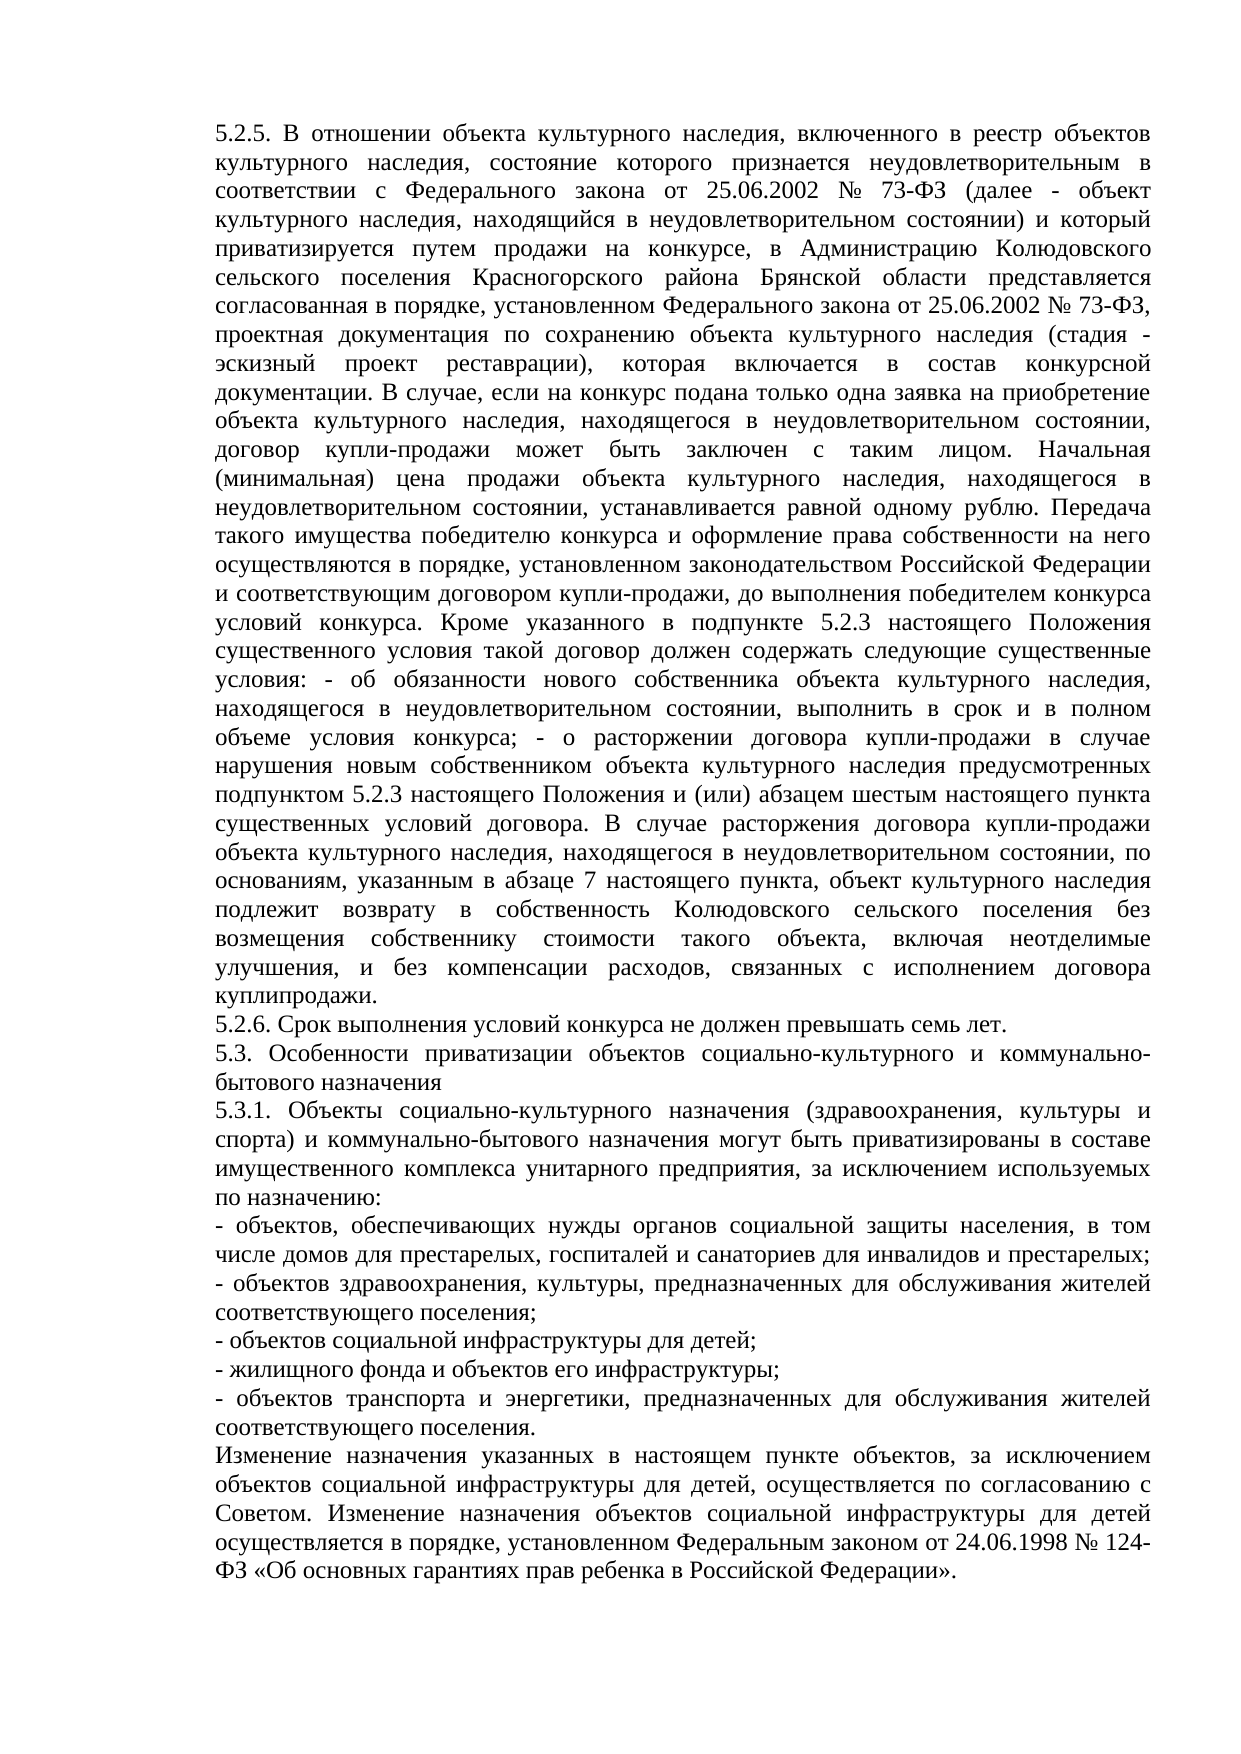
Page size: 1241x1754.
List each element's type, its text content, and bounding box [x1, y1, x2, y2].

text 5.2.6. Срок выполнения условий конкурса не должен превышать семь лет. [215, 1009, 1152, 1038]
text 5.2.5. В отношении объекта культурного наследия, включенного в реестр объектов культурного наследия, состояние которого признается неудовлетворительным в соответствии с Федерального закона от 25.06.2002 № 73-ФЗ (далее - объект культурного наследия, находящийся в неудовлетворительном состоянии) и который приватизируется путем продажи на конкурсе, в Администрацию Колюдовского сельского поселения Красногорского района Брянской области представляется согласованная в порядке, установленном Федерального закона от 25.06.2002 № 73-ФЗ, проектная документация по сохранению объекта культурного наследия (стадия - эскизный проект реставрации), которая включается в состав конкурсной документации. В случае, если на конкурс подана только одна заявка на приобретение объекта культурного наследия, находящегося в неудовлетворительном состоянии, договор купли-продажи может быть заключен с таким лицом. Начальная (минимальная) цена продажи объекта культурного наследия, находящегося в неудовлетворительном состоянии, устанавливается равной одному рублю. Передача такого имущества победителю конкурса и оформление права собственности на него осуществляются в порядке, установленном законодательством Российской Федерации и соответствующим договором купли-продажи, до выполнения победителем конкурса условий конкурса. Кроме указанного в подпункте 5.2.3 настоящего Положения существенного условия такой договор должен содержать следующие существенные условия: - об обязанности нового собственника объекта культурного наследия, находящегося в неудовлетворительном состоянии, выполнить в срок и в полном объеме условия конкурса; - о расторжении договора купли-продажи в случае нарушения новым собственником объекта культурного наследия предусмотренных подпунктом 5.2.3 настоящего Положения и (или) абзацем шестым настоящего пункта существенных условий договора. В случае расторжения договора купли-продажи объекта культурного наследия, находящегося в неудовлетворительном состоянии, по основаниям, указанным в абзаце 7 настоящего пункта, объект культурного наследия подлежит возврату в собственность Колюдовского сельского поселения без возмещения собственнику стоимости такого объекта, включая неотделимые улучшения, и без компенсации расходов, связанных с исполнением договора куплипродажи. [215, 118, 1152, 1009]
text 5.3.1. Объекты социально-культурного назначения (здравоохранения, культуры и спорта) и коммунально-бытового назначения могут быть приватизированы в составе имущественного комплекса унитарного предприятия, за исключением используемых по назначению: [215, 1096, 1152, 1211]
text - объектов, обеспечивающих нужды органов социальной защиты населения, в том числе домов для престарелых, госпиталей и санаториев для инвалидов и престарелых; - объектов здравоохранения, культуры, предназначенных для обслуживания жителей соответствующего поселения; [215, 1211, 1152, 1326]
text - объектов социальной инфраструктуры для детей; [215, 1326, 1152, 1354]
text 5.3. Особенности приватизации объектов социально-культурного и коммунально-бытового назначения [215, 1038, 1152, 1096]
text Изменение назначения указанных в настоящем пункте объектов, за исключением объектов социальной инфраструктуры для детей, осуществляется по согласованию с Советом. Изменение назначения объектов социальной инфраструктуры для детей осуществляется в порядке, установленном Федеральным законом от 24.06.1998 № 124-ФЗ «Об основных гарантиях прав ребенка в Российской Федерации». [215, 1441, 1152, 1584]
text - жилищного фонда и объектов его инфраструктуры; [215, 1354, 1152, 1383]
text - объектов транспорта и энергетики, предназначенных для обслуживания жителей соответствующего поселения. [215, 1383, 1152, 1441]
